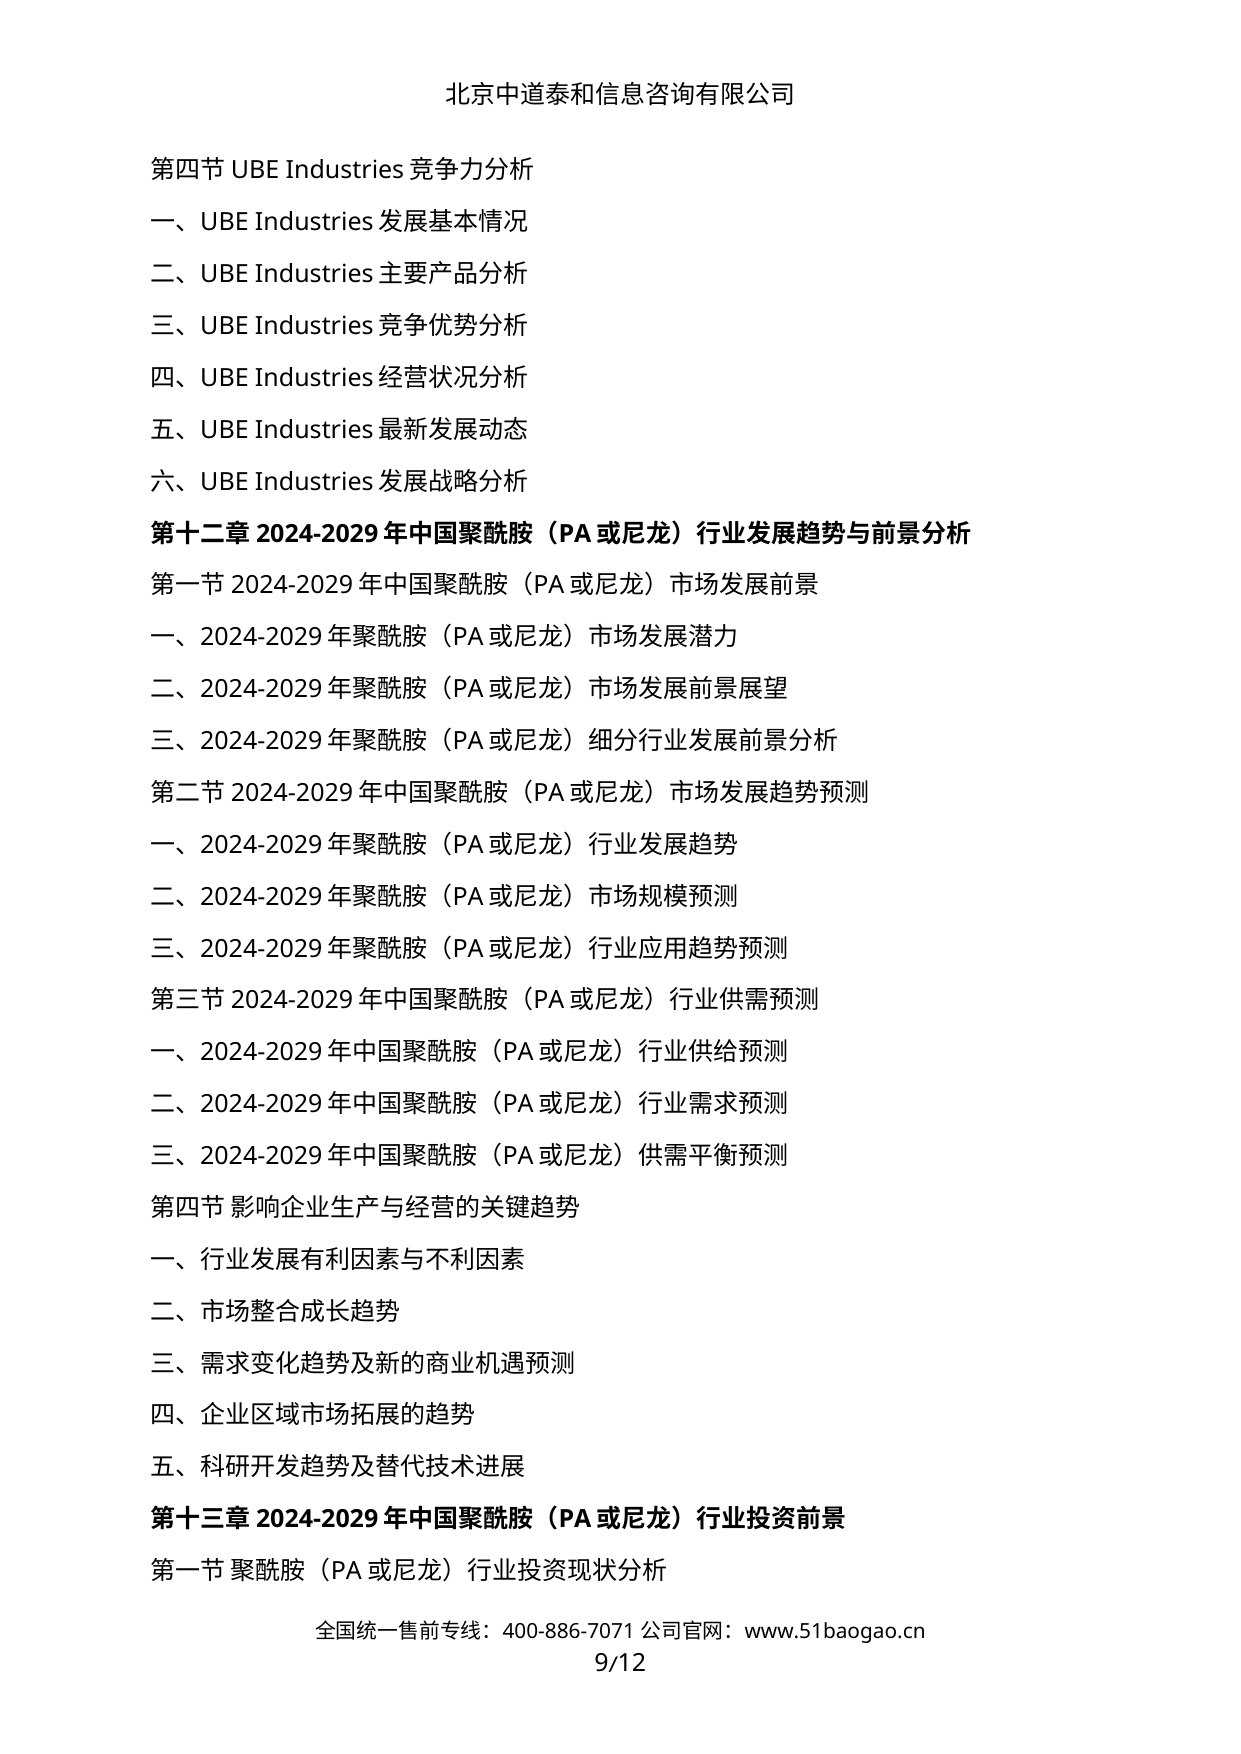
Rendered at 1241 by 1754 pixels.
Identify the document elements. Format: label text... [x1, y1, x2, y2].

text 一、行业发展有利因素与不利因素 [150, 1239, 1090, 1276]
text 第三节 2024-2029年中国聚酰胺（PA或尼龙）行业供需预测 [150, 980, 1090, 1016]
text 二、2024-2029年聚酰胺（PA或尼龙）市场发展前景展望 [150, 669, 1090, 705]
text 第四节 影响企业生产与经营的关键趋势 [150, 1187, 1090, 1224]
text 一、2024-2029年聚酰胺（PA或尼龙）行业发展趋势 [150, 824, 1090, 861]
text 二、2024-2029年聚酰胺（PA或尼龙）市场规模预测 [150, 876, 1090, 912]
text 二、UBE Industries主要产品分析 [150, 254, 1090, 290]
text 二、市场整合成长趋势 [150, 1291, 1090, 1327]
text 六、UBE Industries发展战略分析 [150, 461, 1090, 497]
text 三、需求变化趋势及新的商业机遇预测 [150, 1343, 1090, 1379]
text 三、2024-2029年中国聚酰胺（PA或尼龙）供需平衡预测 [150, 1136, 1090, 1172]
text 第十三章 2024-2029年中国聚酰胺（PA或尼龙）行业投资前景 [150, 1499, 1090, 1535]
text 第四节 UBE Industries竞争力分析 [150, 150, 1090, 186]
text 第二节 2024-2029年中国聚酰胺（PA或尼龙）市场发展趋势预测 [150, 772, 1090, 809]
text 三、2024-2029年聚酰胺（PA或尼龙）行业应用趋势预测 [150, 928, 1090, 964]
text 三、2024-2029年聚酰胺（PA或尼龙）细分行业发展前景分析 [150, 721, 1090, 757]
text 第一节 2024-2029年中国聚酰胺（PA或尼龙）市场发展前景 [150, 565, 1090, 601]
text 四、企业区域市场拓展的趋势 [150, 1395, 1090, 1431]
text 二、2024-2029年中国聚酰胺（PA或尼龙）行业需求预测 [150, 1084, 1090, 1120]
text 三、UBE Industries竞争优势分析 [150, 306, 1090, 342]
text 一、2024-2029年中国聚酰胺（PA或尼龙）行业供给预测 [150, 1032, 1090, 1068]
text 一、UBE Industries发展基本情况 [150, 202, 1090, 238]
text 一、2024-2029年聚酰胺（PA或尼龙）市场发展潜力 [150, 617, 1090, 653]
text 五、UBE Industries最新发展动态 [150, 409, 1090, 446]
text 第十二章 2024-2029年中国聚酰胺（PA或尼龙）行业发展趋势与前景分析 [150, 513, 1090, 549]
text 五、科研开发趋势及替代技术进展 [150, 1447, 1090, 1483]
text 第一节 聚酰胺（PA或尼龙）行业投资现状分析 [150, 1551, 1090, 1587]
text 四、UBE Industries经营状况分析 [150, 357, 1090, 394]
